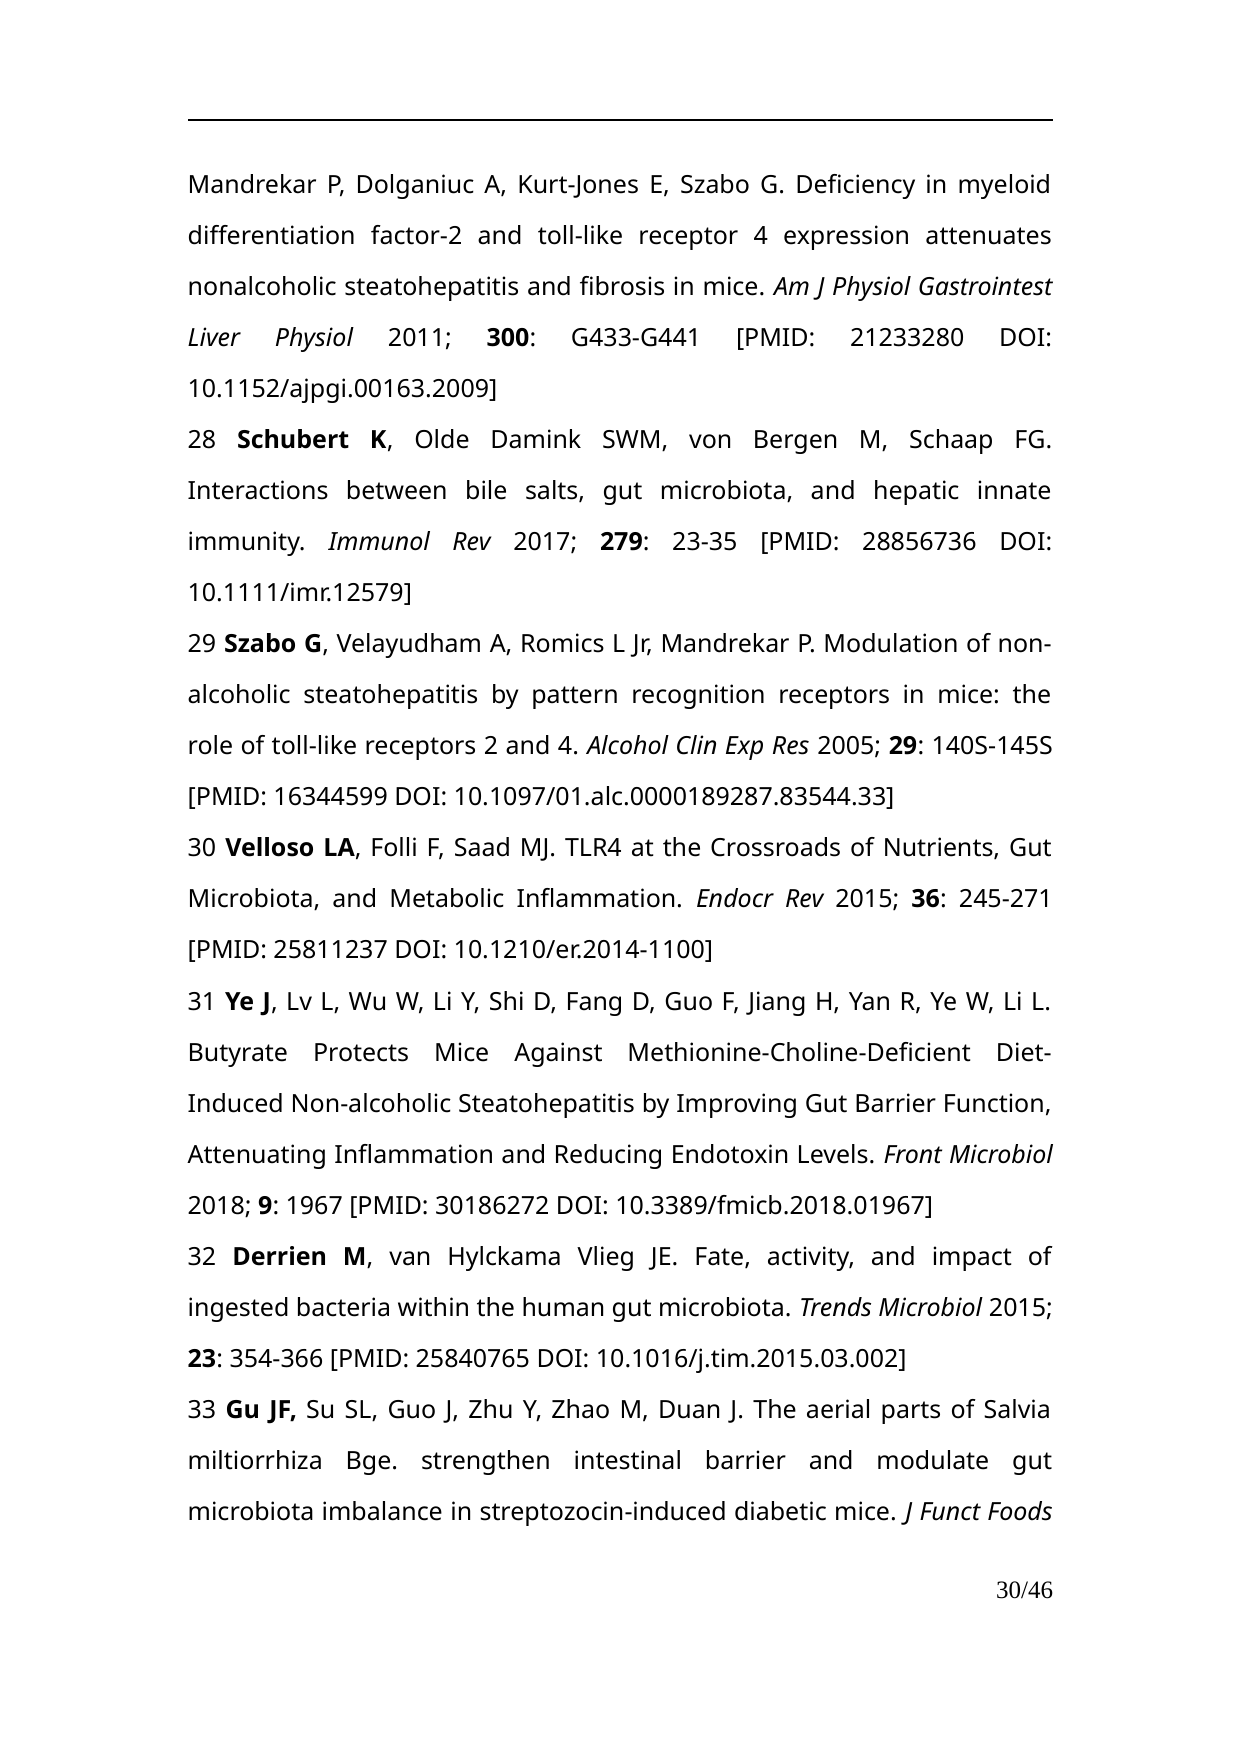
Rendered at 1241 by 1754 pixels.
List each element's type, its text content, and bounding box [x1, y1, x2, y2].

text 29 Szabo G, Velayudham A, Romics L Jr, Mandrekar P. Modulation of non-alcoholic steatohepatitis by pattern recognition receptors in mice: the role of toll-like receptors 2 and 4. Alcohol Clin Exp Res 2005; 29: 140S-145S [PMID: 16344599 DOI: 10.1097/01.alc.0000189287.83544.33] [187, 626, 1053, 813]
text 31 Ye J, Lv L, Wu W, Li Y, Shi D, Fang D, Guo F, Jiang H, Yan R, Ye W, Li L. Butyrate Protects Mice Against Methionine-Choline-Deficient Diet-Induced Non-alcoholic Steatohepatitis by Improving Gut Barrier Function, Attenuating Inflammation and Reducing Endotoxin Levels. Front Microbiol 2018; 9: 1967 [PMID: 30186272 DOI: 10.3389/fmicb.2018.01967] [187, 983, 1053, 1221]
text 32 Derrien M, van Hylckama Vlieg JE. Fate, activity, and impact of ingested bacteria within the human gut microbiota. Trends Microbiol 2015; 23: 354-366 [PMID: 25840765 DOI: 10.1016/j.tim.2015.03.002] [187, 1238, 1053, 1374]
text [187, 1391, 1053, 1528]
text 30 Velloso LA, Folli F, Saad MJ. TLR4 at the Crossroads of Nutrients, Gut Microbiota, and Metabolic Inflammation. Endocr Rev 2015; 36: 245-271 [PMID: 25811237 DOI: 10.1210/er.2014-1100] [187, 830, 1053, 966]
text 28 Schubert K, Olde Damink SWM, von Bergen M, Schaap FG. Interactions between bile salts, gut microbiota, and hepatic innate immunity. Immunol Rev 2017; 279: 23-35 [PMID: 28856736 DOI: 10.1111/imr.12579] [187, 422, 1053, 609]
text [187, 166, 1053, 405]
